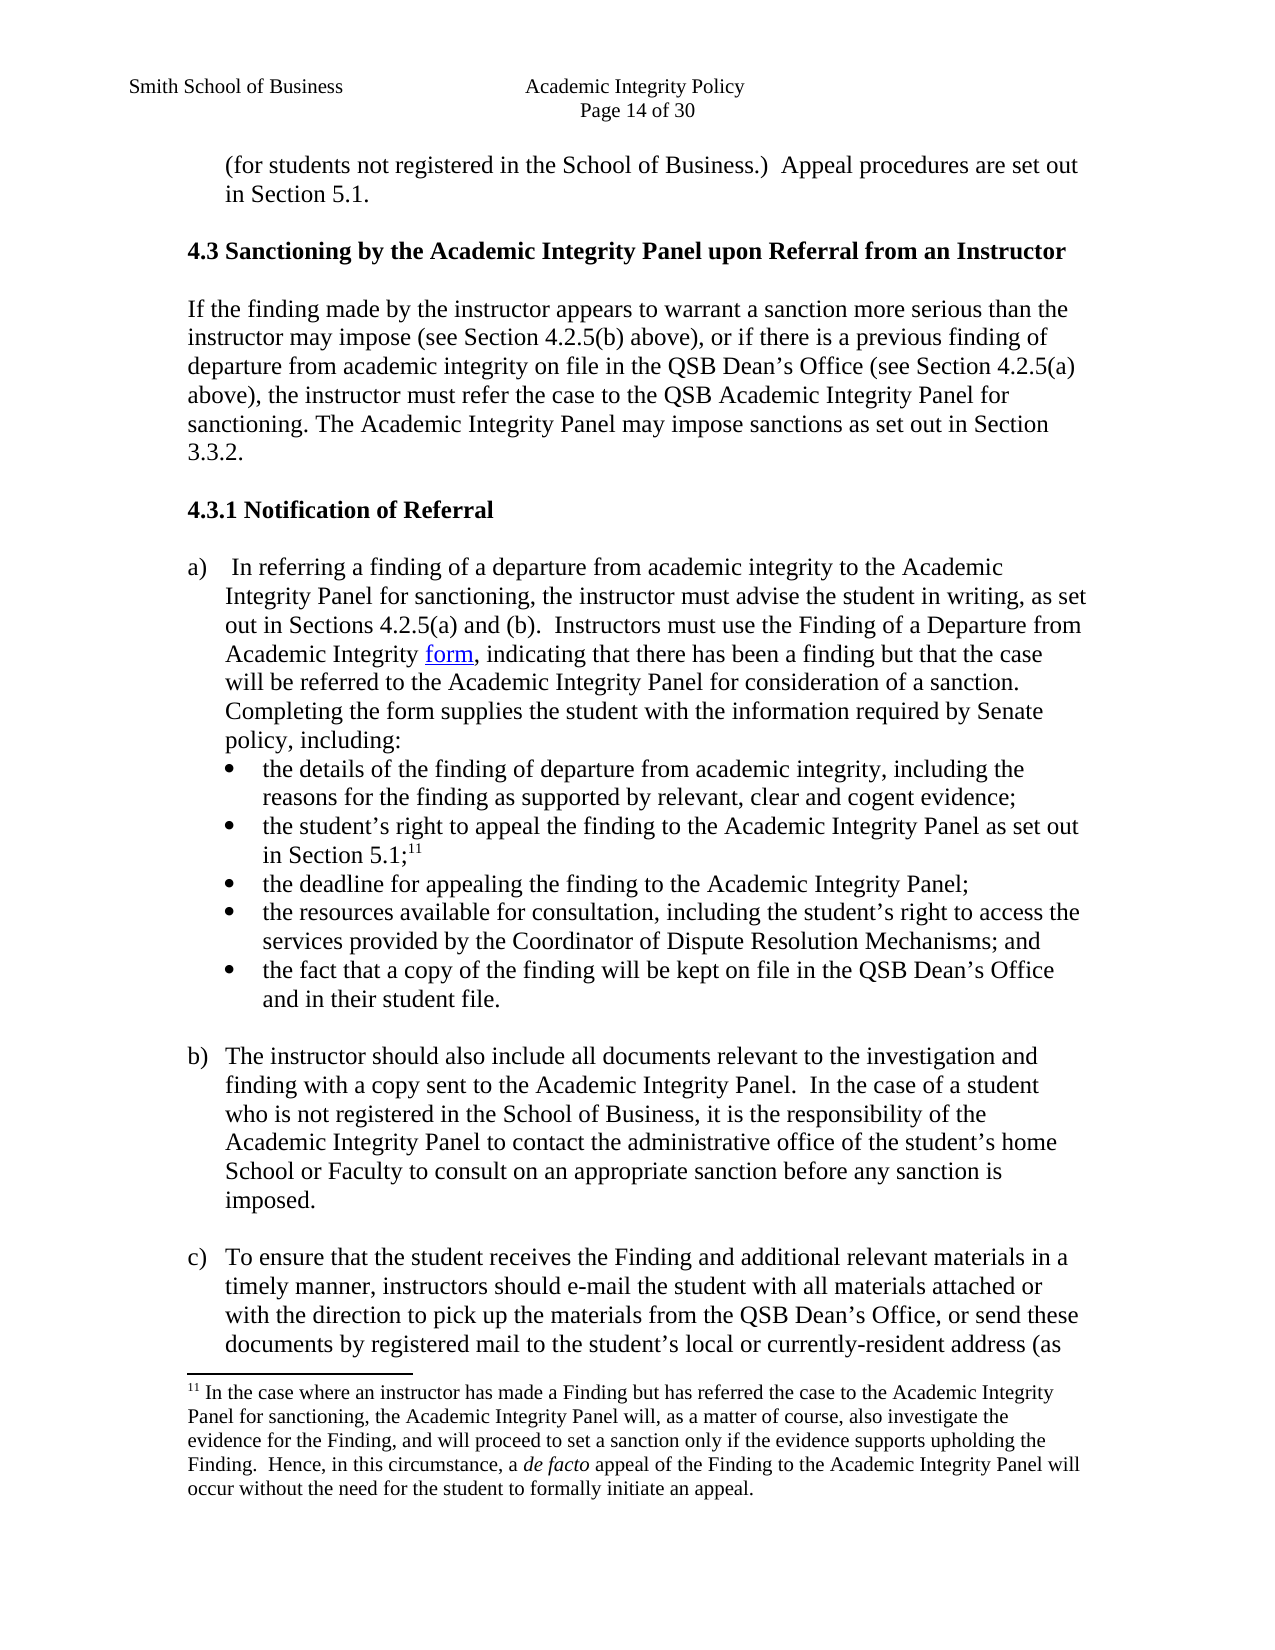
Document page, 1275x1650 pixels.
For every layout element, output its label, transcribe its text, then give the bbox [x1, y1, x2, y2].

list the student’s right to appeal the finding to the Academic Integrity Panel as set out in Section 5.1; [225, 811, 1087, 869]
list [187, 150, 1087, 207]
list the deadline for appealing the finding to the Academic Integrity Panel; [225, 869, 1087, 897]
list the resources available for consultation, including the student’s right to access the services provided by the Coordinator of Dispute Resolution Mechanisms; and [225, 897, 1087, 955]
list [187, 1242, 1087, 1357]
list the details of the finding of departure from academic integrity, including the reasons for the finding as supported by relevant, clear and cogent evidence; [225, 754, 1087, 811]
text 4.3 Sanctioning by the Academic Integrity Panel upon Referral from an Instructor [187, 236, 1087, 265]
text 4.3.1 Notification of Referral [187, 495, 1087, 524]
list In referring a finding of a departure from academic integrity to the Academic Integrity Panel for sanctioning, the instructor must advise the student in writing, as set out in Sections 4.2.5(a) and (b). Instructors must use the Finding of a Departure from Academic Integrity form, indicating that there has been a finding but that the case will be referred to the Academic Integrity Panel for consideration of a sanction. Completing the form supplies the student with the information required by Senate policy, including: [187, 552, 1087, 754]
list the fact that a copy of the finding will be kept on file in the QSB Dean’s Office and in their student file. [225, 955, 1087, 1012]
text If the finding made by the instructor appears to warrant a sanction more serious than the instructor may impose (see Section 4.2.5(b) above), or if there is a previous finding of departure from academic integrity on file in the QSB Dean’s Office (see Section 4.2.5(a) above), the instructor must refer the case to the QSB Academic Integrity Panel for sanctioning. The Academic Integrity Panel may impose sanctions as set out in Section 3.3.2. [187, 294, 1087, 466]
list The instructor should also include all documents relevant to the investigation and finding with a copy sent to the Academic Integrity Panel. In the case of a student who is not registered in the School of Business, it is the responsibility of the Academic Integrity Panel to contact the administrative office of the student’s home School or Faculty to consult on an appropriate sanction before any sanction is imposed. [187, 1041, 1087, 1214]
